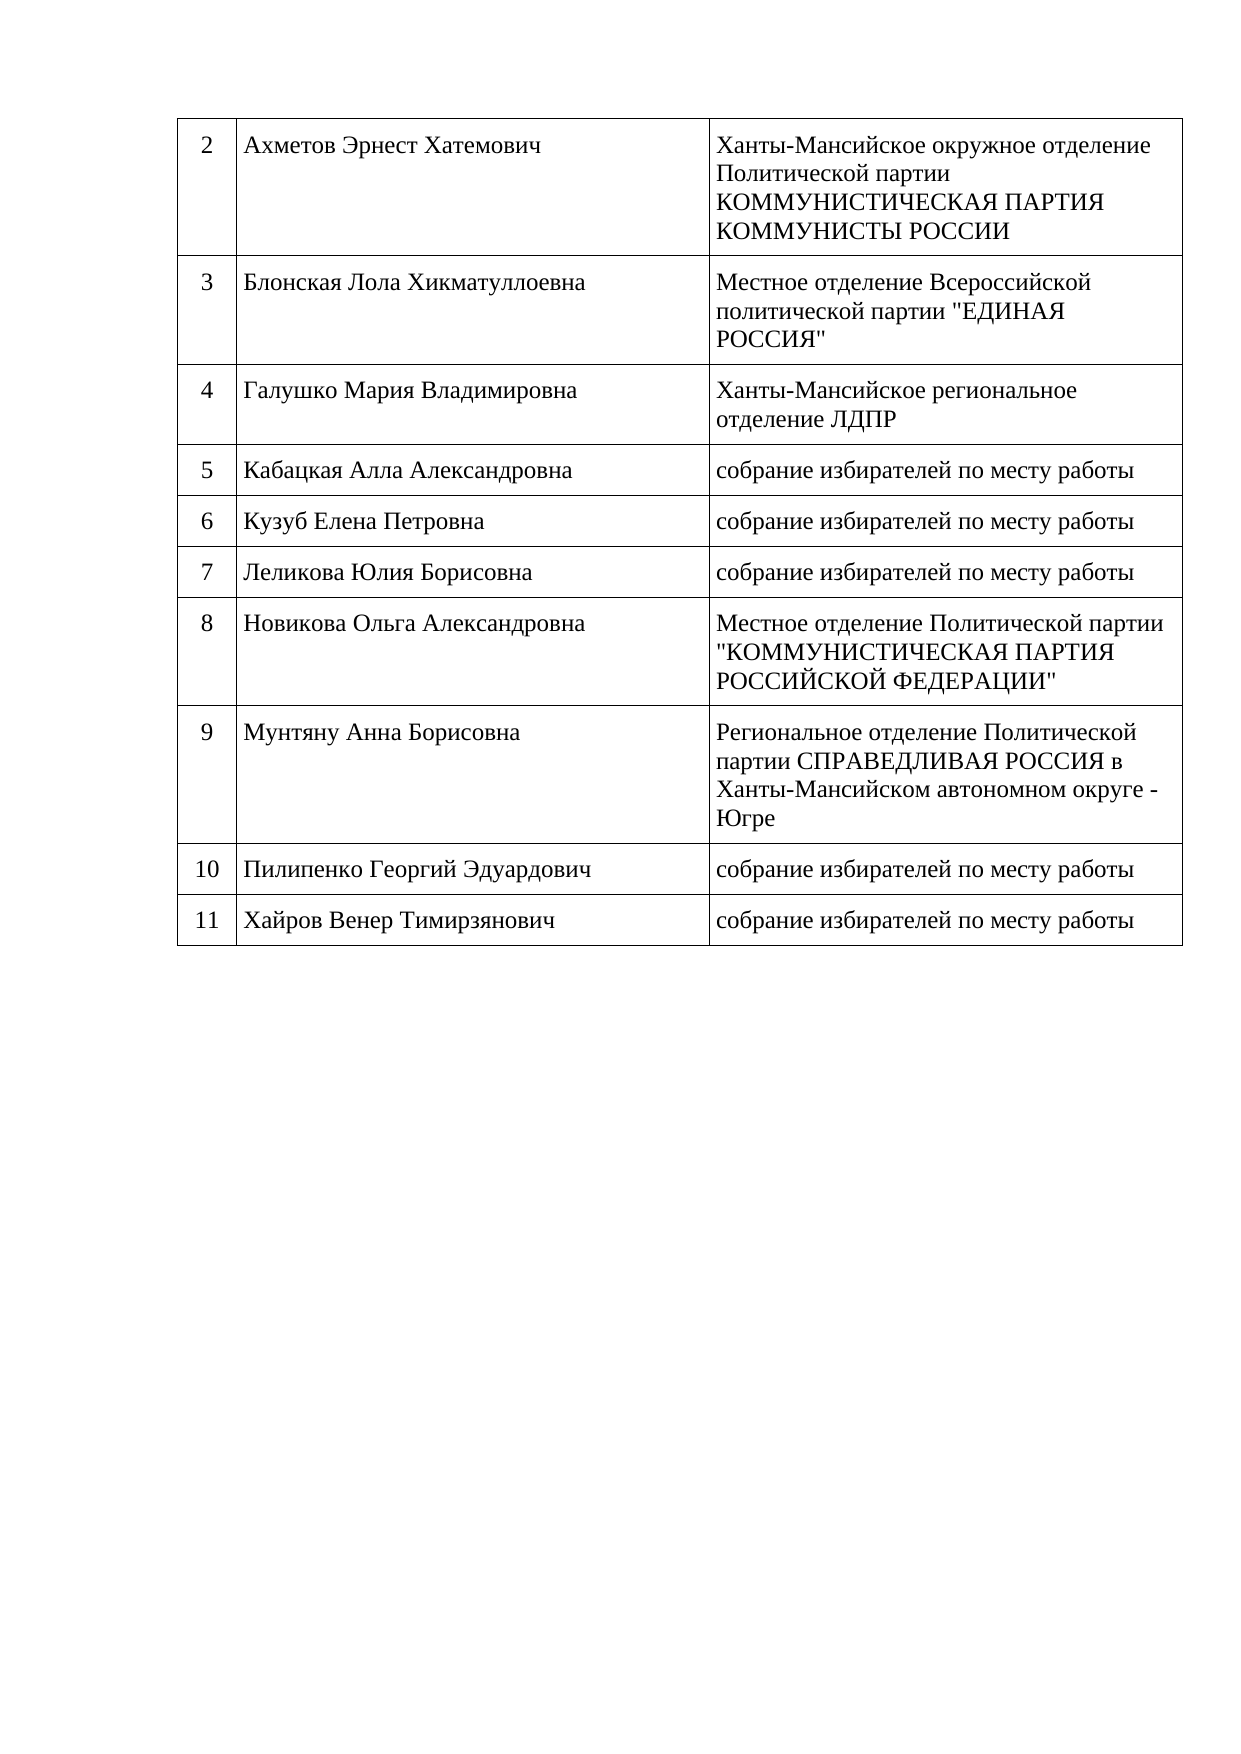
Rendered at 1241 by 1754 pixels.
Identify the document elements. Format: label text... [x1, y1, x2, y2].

table_cell Ханты-Мансийское региональное отделение ЛДПР [710, 365, 1182, 444]
table_cell Ахметов Эрнест Хатемович [237, 119, 709, 255]
table_cell Местное отделение Политической партии "КОММУНИСТИЧЕСКАЯ ПАРТИЯ РОССИЙСКОЙ ФЕДЕРАЦИИ" [710, 598, 1182, 705]
table_cell собрание избирателей по месту работы [710, 445, 1182, 495]
table_cell Кабацкая Алла Александровна [237, 445, 709, 495]
table_cell 5 [178, 445, 236, 495]
table_cell 2 [178, 119, 236, 255]
table_cell 6 [178, 496, 236, 546]
table_cell Мунтяну Анна Борисовна [237, 706, 709, 843]
table_cell Ханты-Мансийское окружное отделение Политической партии КОММУНИСТИЧЕСКАЯ ПАРТИЯ КОММУНИСТЫ РОССИИ [710, 119, 1182, 255]
table_cell Местное отделение Всероссийской политической партии "ЕДИНАЯ РОССИЯ" [710, 256, 1182, 364]
table_cell Региональное отделение Политической партии СПРАВЕДЛИВАЯ РОССИЯ в Ханты-Мансийском автономном округе - Югре [710, 706, 1182, 843]
table_cell 11 [178, 895, 236, 945]
table_cell 8 [178, 598, 236, 705]
table_cell Новикова Ольга Александровна [237, 598, 709, 705]
table_cell собрание избирателей по месту работы [710, 547, 1182, 597]
table_cell собрание избирателей по месту работы [710, 496, 1182, 546]
table_cell Леликова Юлия Борисовна [237, 547, 709, 597]
table_cell 9 [178, 706, 236, 843]
table_cell Пилипенко Георгий Эдуардович [237, 844, 709, 894]
table_cell 7 [178, 547, 236, 597]
table_cell Блонская Лола Хикматуллоевна [237, 256, 709, 364]
table_cell собрание избирателей по месту работы [710, 844, 1182, 894]
table_cell Хайров Венер Тимирзянович [237, 895, 709, 945]
table_cell Галушко Мария Владимировна [237, 365, 709, 444]
table_cell 3 [178, 256, 236, 364]
table_cell 4 [178, 365, 236, 444]
table_cell Кузуб Елена Петровна [237, 496, 709, 546]
table_cell 10 [178, 844, 236, 894]
table_cell собрание избирателей по месту работы [710, 895, 1182, 945]
